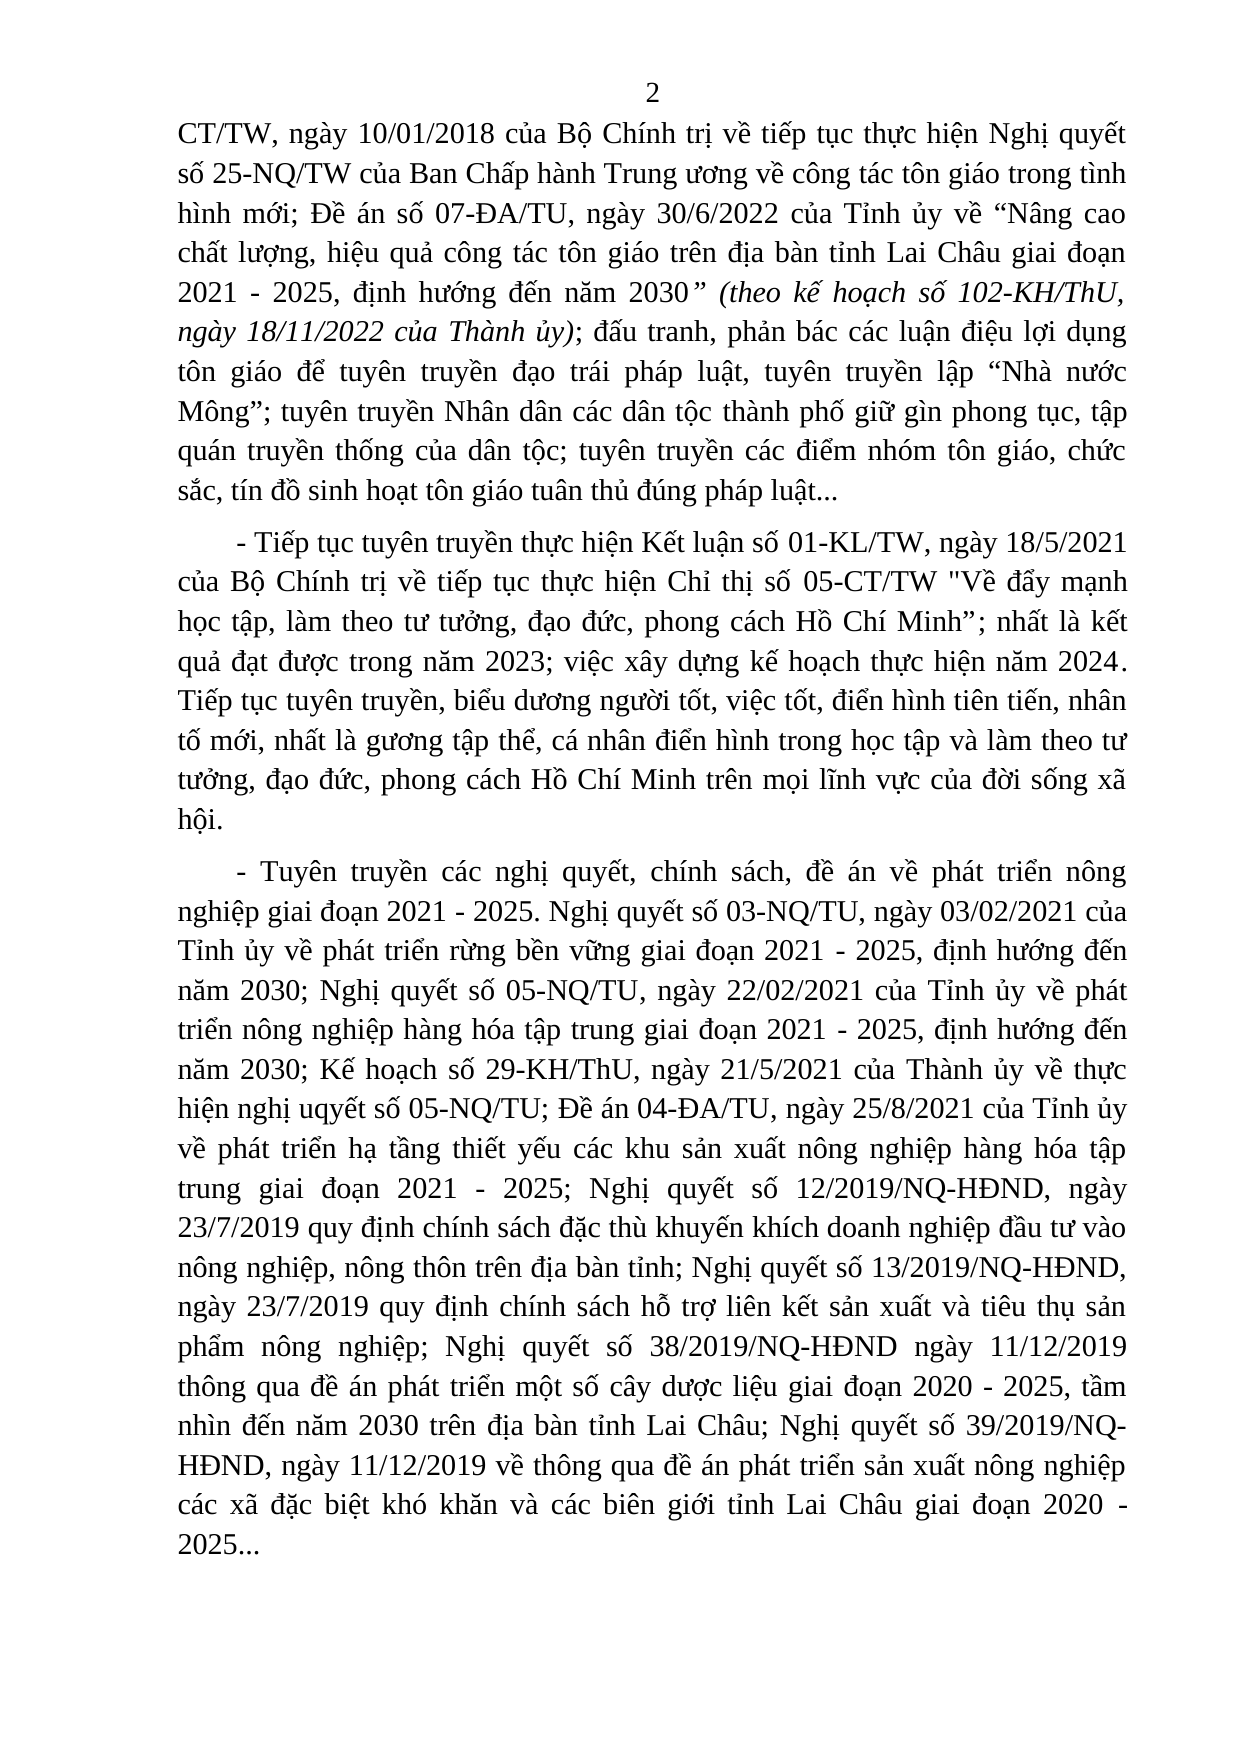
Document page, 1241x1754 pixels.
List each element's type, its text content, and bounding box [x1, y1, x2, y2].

text - Tiếp tục tuyên truyền thực hiện Kết luận số 01-KL/TW, ngày 18/5/2021 của Bộ Chính trị về tiếp tục thực hiện Chỉ thị số 05-CT/TW "Về đẩy mạnh học tập, làm theo tư tưởng, đạo đức, phong cách Hồ Chí Minh”; nhất là kết quả đạt được trong năm 2023; việc xây dựng kế hoạch thực hiện năm 2024. Tiếp tục tuyên truyền, biểu dương người tốt, việc tốt, điển hình tiên tiến, nhân tố mới, nhất là gương tập thể, cá nhân điển hình trong học tập và làm theo tư tưởng, đạo đức, phong cách Hồ Chí Minh trên mọi lĩnh vực của đời sống xã hội. [177, 521, 1128, 837]
text - Tuyên truyền các nghị quyết, chính sách, đề án về phát triển nông nghiệp giai đoạn 2021 - 2025. Nghị quyết số 03-NQ/TU, ngày 03/02/2021 của Tỉnh ủy về phát triển rừng bền vững giai đoạn 2021 - 2025, định hướng đến năm 2030; Nghị quyết số 05-NQ/TU, ngày 22/02/2021 của Tỉnh ủy về phát triển nông nghiệp hàng hóa tập trung giai đoạn 2021 - 2025, định hướng đến năm 2030; Kế hoạch số 29-KH/ThU, ngày 21/5/2021 của Thành ủy về thực hiện nghị uqyết số 05-NQ/TU; Đề án 04-ĐA/TU, ngày 25/8/2021 của Tỉnh ủy về phát triển hạ tầng thiết yếu các khu sản xuất nông nghiệp hàng hóa tập trung giai đoạn 2021 - 2025; Nghị quyết số 12/2019/NQ-HĐND, ngày 23/7/2019 quy định chính sách đặc thù khuyến khích doanh nghiệp đầu tư vào nông nghiệp, nông thôn trên địa bàn tỉnh; Nghị quyết số 13/2019/NQ-HĐND, ngày 23/7/2019 quy định chính sách hỗ trợ liên kết sản xuất và tiêu thụ sản phẩm nông nghiệp; Nghị quyết số 38/2019/NQ-HĐND ngày 11/12/2019 thông qua đề án phát triển một số cây dược liệu giai đoạn 2020 - 2025, tầm nhìn đến năm 2030 trên địa bàn tỉnh Lai Châu; Nghị quyết số 39/2019/NQ-HĐND, ngày 11/12/2019 về thông qua đề án phát triển sản xuất nông nghiệp các xã đặc biệt khó khăn và các biên giới tỉnh Lai Châu giai đoạn 2020 - 2025... [177, 850, 1128, 1562]
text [177, 112, 1128, 508]
